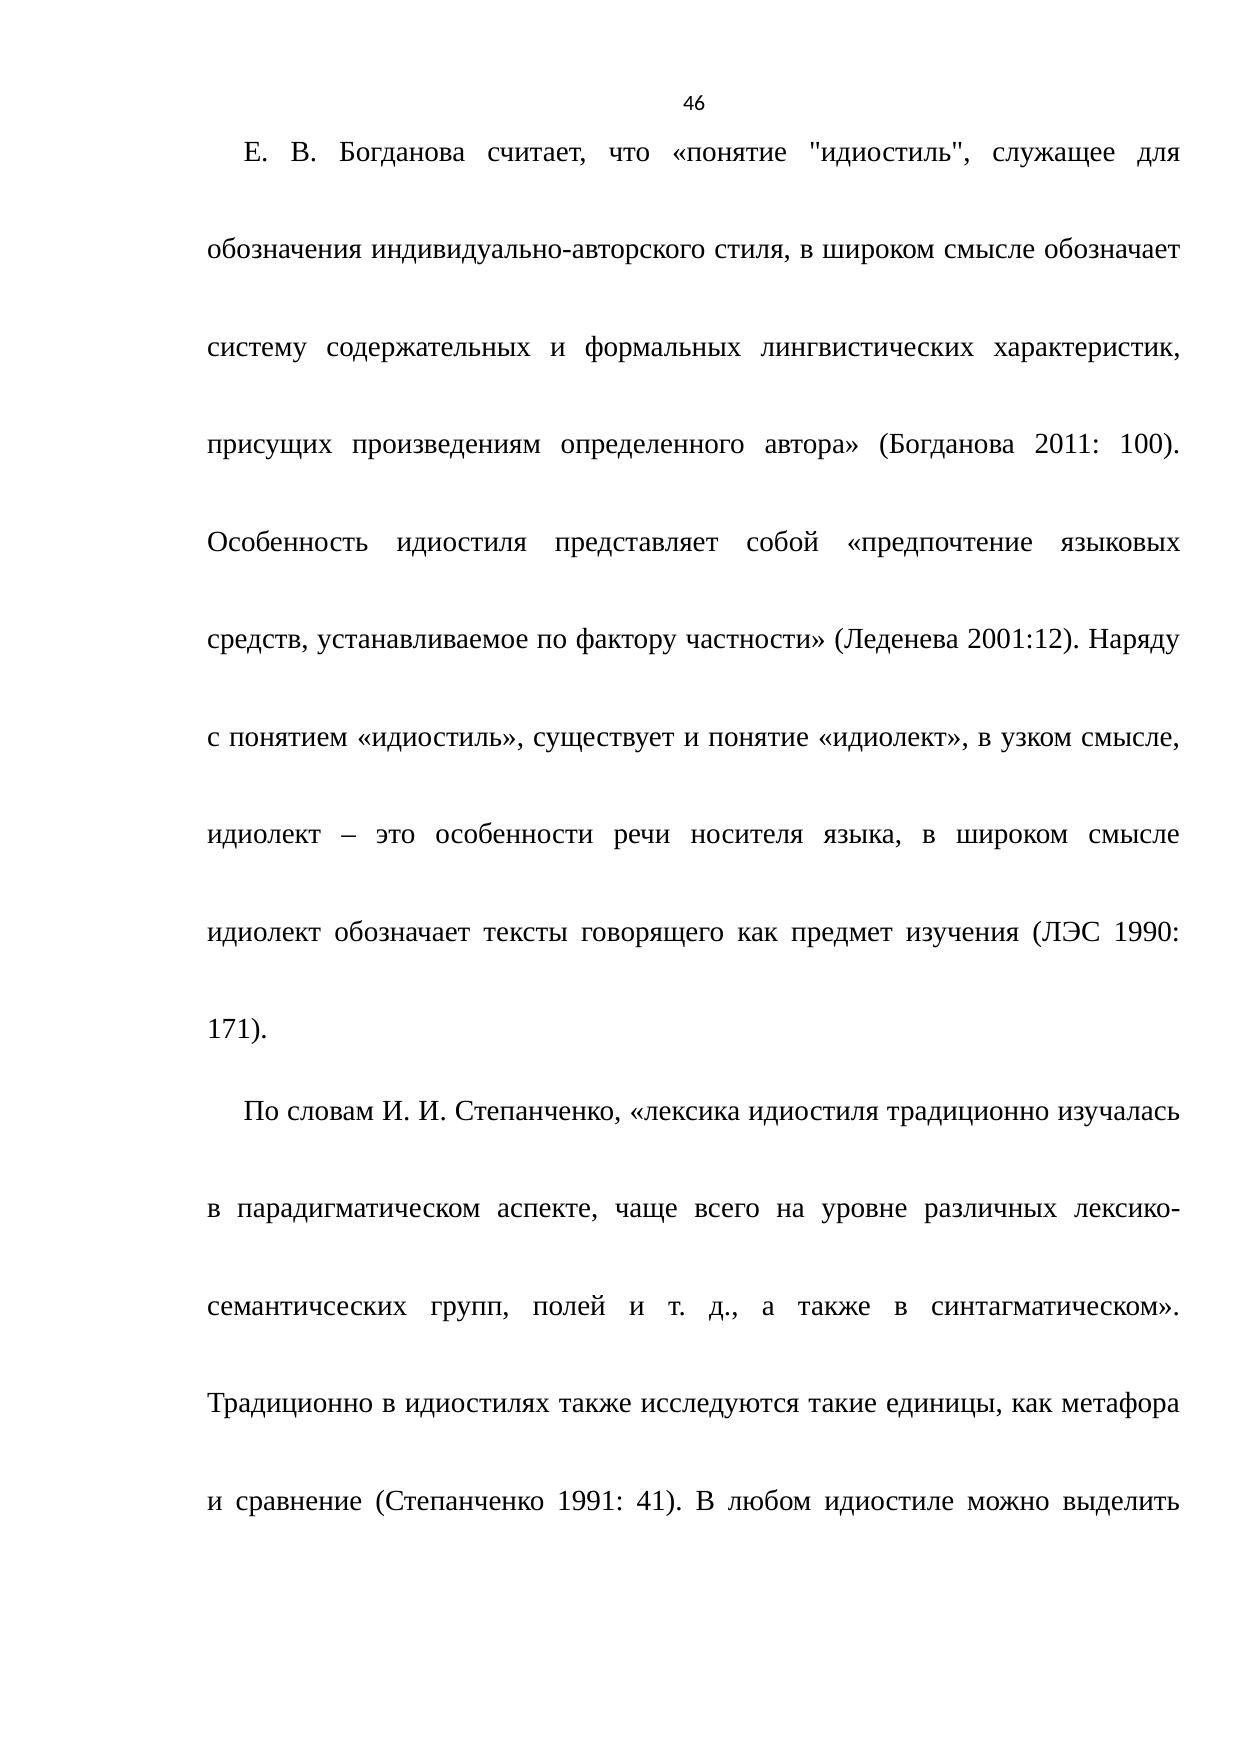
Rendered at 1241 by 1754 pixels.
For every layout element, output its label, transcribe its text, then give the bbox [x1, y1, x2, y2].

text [207, 1077, 1181, 1532]
text Е. В. Богданова считает, что «понятие "идиостиль", служащее для обозначения индивидуально-авторского стиля, в широком смысле обозначает систему содержательных и формальных лингвистических характеристик, присущих произведениям определенного автора» (Богданова 2011: 100). Особенность идиостиля представляет собой «предпочтение языковых средств, устанавливаемое по фактору частности» (Леденева 2001:12). Наряду с понятием «идиостиль», существует и понятие «идиолект», в узком смысле, идиолект – это особенности речи носителя языка, в широком смысле идиолект обозначает тексты говорящего как предмет изучения (ЛЭС 1990: 171). [207, 118, 1181, 1061]
